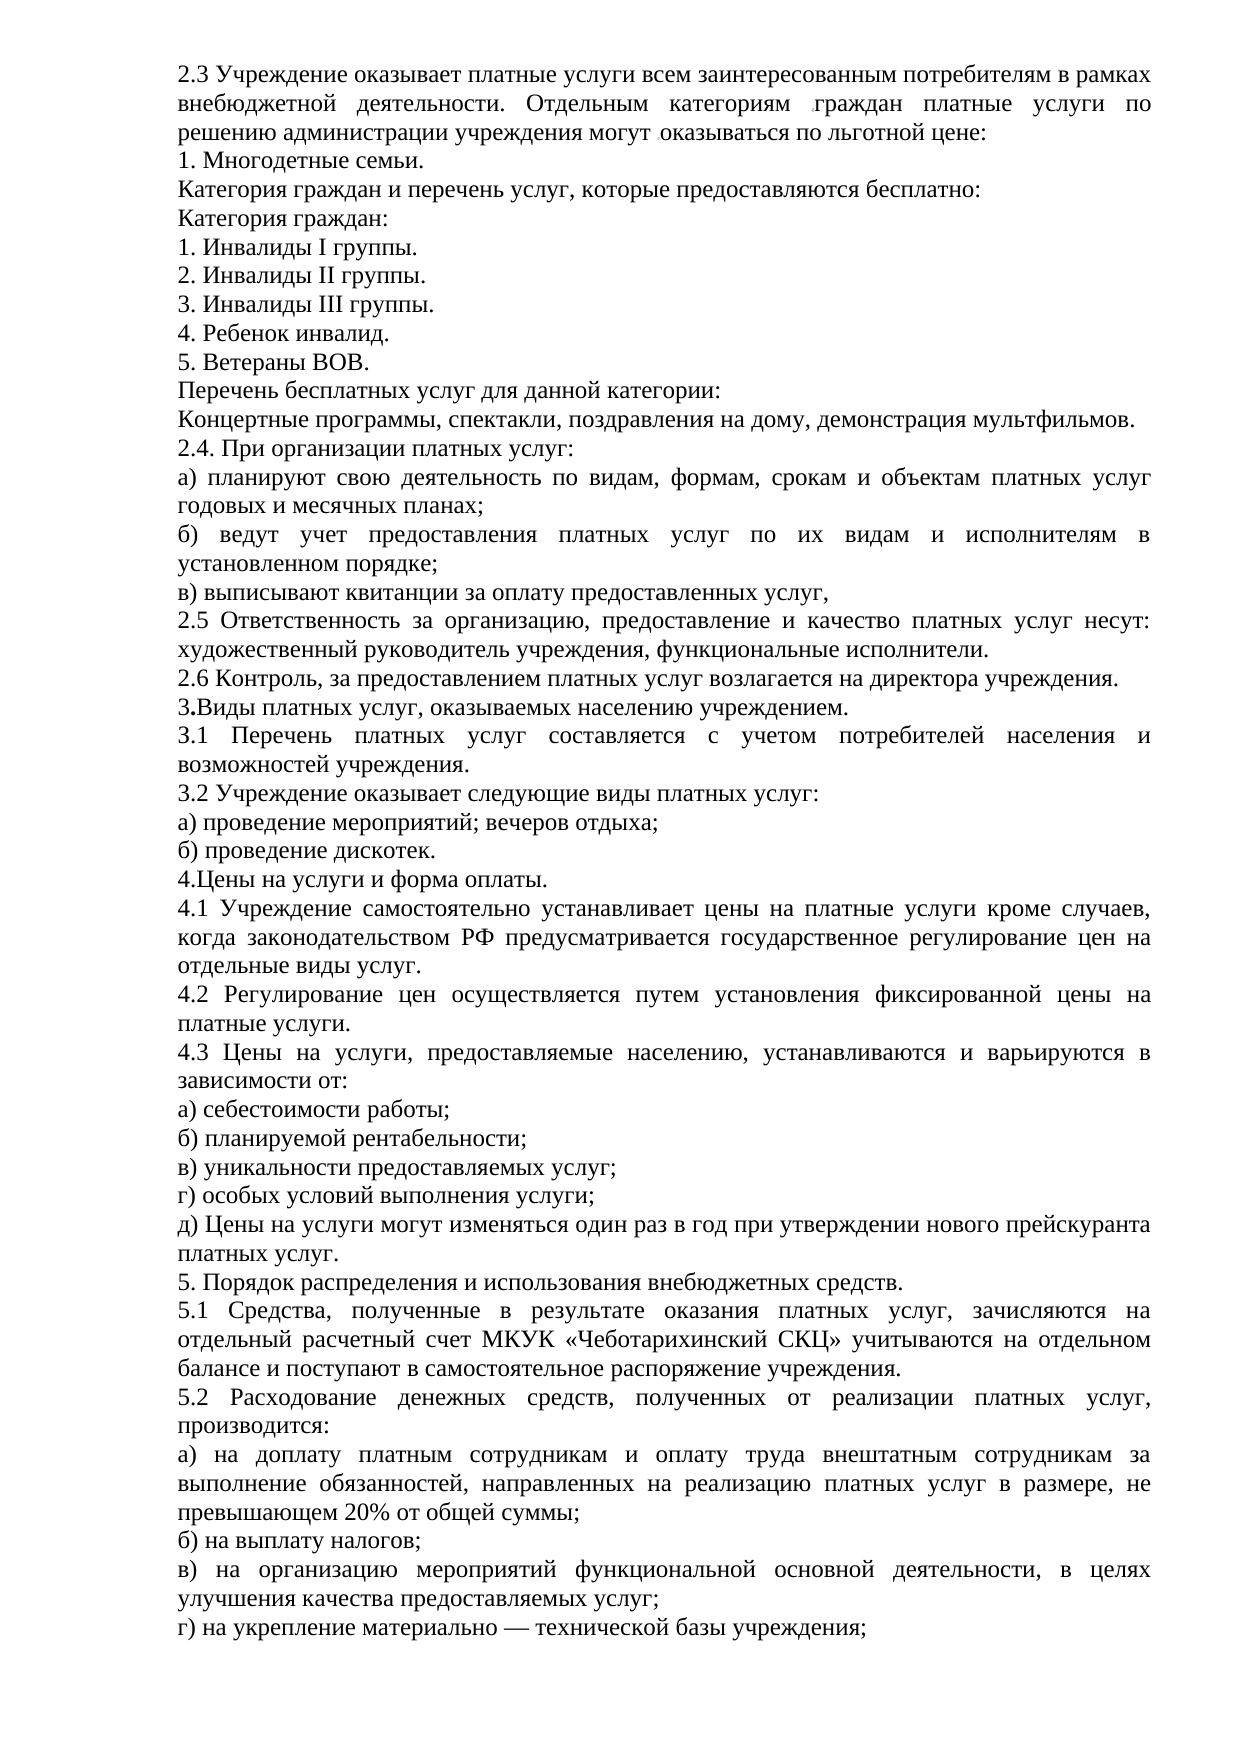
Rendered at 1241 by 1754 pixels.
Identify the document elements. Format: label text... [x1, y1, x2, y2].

text 2.3 Учреждение оказывает платные услуги всем заинтересованным потребителям в рамках внебюджетной деятельности. Отдельным категориям граждан платные услуги по решению администрации учреждения могут оказываться по льготной цене: [177, 59, 1152, 145]
text 5. Порядок распределения и использования внебюджетных средств. [177, 1267, 1152, 1295]
text б) ведут учет предоставления платных услуг по их видам и исполнителям в установленном порядке; [177, 519, 1152, 577]
text в) уникальности предоставляемых услуг; [177, 1152, 1152, 1180]
text 5.1 Средства, полученные в результате оказания платных услуг, зачисляются на отдельный расчетный счет МКУК «Чеботарихинский СКЦ» учитываются на отдельном балансе и поступают в самостоятельное распоряжение учреждения. [177, 1295, 1152, 1382]
text 4.3 Цены на услуги, предоставляемые населению, устанавливаются и варьируются в зависимости от: [177, 1037, 1152, 1094]
text 3.2 Учреждение оказывает следующие виды платных услуг: [177, 778, 1152, 807]
text 2.4. При организации платных услуг: [177, 433, 1152, 462]
text 3.Виды платных услуг, оказываемых населению учреждением. [177, 692, 1152, 720]
text Перечень бесплатных услуг для данной категории: [177, 375, 1152, 404]
text в) выписывают квитанции за оплату предоставленных услуг, [177, 577, 1152, 605]
text 4.Цены на услуги и форма оплаты. [177, 864, 1152, 893]
text З.1 Перечень платных услуг составляется с учетом потребителей населения и возможностей учреждения. [177, 720, 1152, 778]
text 4. Ребенок инвалид. [177, 318, 1152, 347]
text 3. Инвалиды III группы. [177, 289, 1152, 318]
text 1. Многодетные семьи. [177, 145, 1152, 174]
text Категория граждан и перечень услуг, которые предоставляются бесплатно: [177, 174, 1152, 203]
text Категория граждан: [177, 203, 1152, 232]
text д) Цены на услуги могут изменяться один раз в год при утверждении нового прейскуранта платных услуг. [177, 1209, 1152, 1267]
text а) проведение мероприятий; вечеров отдыха; [177, 807, 1152, 835]
text а) на доплату платным сотрудникам и оплату труда внештатным сотрудникам за выполнение обязанностей, направленных на реализацию платных услуг в размере, не превышающем 20% от общей суммы; [177, 1439, 1152, 1525]
text г) на укрепление материально — технической базы учреждения; [177, 1612, 1152, 1640]
text 4.2 Регулирование цен осуществляется путем установления фиксированной цены на платные услуги. [177, 979, 1152, 1037]
text 2.6 Контроль, за предоставлением платных услуг возлагается на директора учреждения. [177, 663, 1152, 692]
text г) особых условий выполнения услуги; [177, 1180, 1152, 1209]
text а) себестоимости работы; [177, 1094, 1152, 1123]
text 4.1 Учреждение самостоятельно устанавливает цены на платные услуги кроме случаев, когда законодательством РФ предусматривается государственное регулирование цен на отдельные виды услуг. [177, 893, 1152, 979]
text б) проведение дискотек. [177, 835, 1152, 864]
text б) планируемой рентабельности; [177, 1123, 1152, 1152]
text в) на организацию мероприятий функциональной основной деятельности, в целях улучшения качества предоставляемых услуг; [177, 1554, 1152, 1612]
text Концертные программы, спектакли, поздравления на дому, демонстрация мультфильмов. [177, 404, 1152, 433]
text 5.2 Расходование денежных средств, полученных от реализации платных услуг, производится: [177, 1382, 1152, 1439]
text 2. Инвалиды II группы. [177, 260, 1152, 289]
text 2.5 Ответственность за организацию, предоставление и качество платных услуг несут: художественный руководитель учреждения, функциональные исполнители. [177, 605, 1152, 663]
text а) планируют свою деятельность по видам, формам, срокам и объектам платных услуг годовых и месячных планах; [177, 462, 1152, 519]
text б) на выплату налогов; [177, 1525, 1152, 1554]
text 5. Ветераны ВОВ. [177, 347, 1152, 375]
text 1. Инвалиды I группы. [177, 232, 1152, 260]
